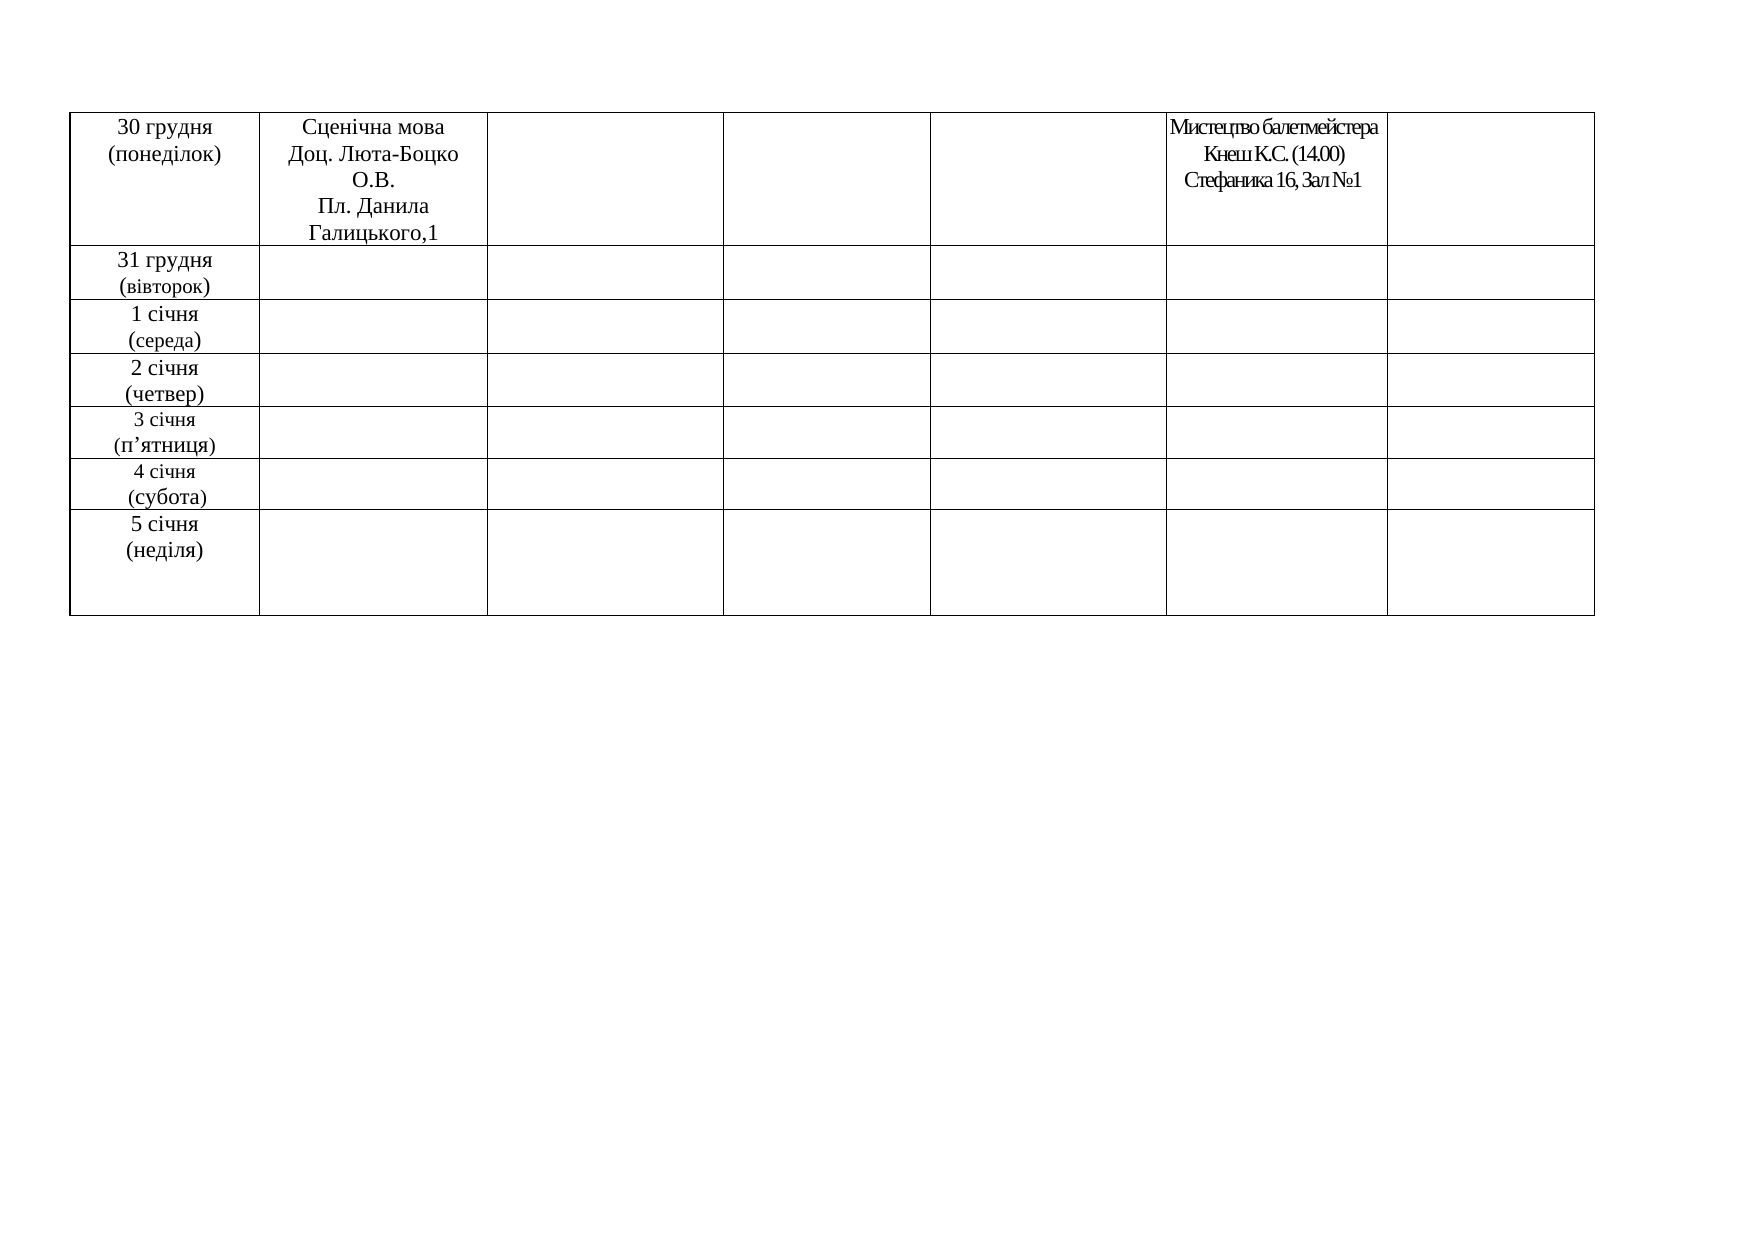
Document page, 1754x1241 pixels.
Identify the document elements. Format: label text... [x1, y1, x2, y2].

table_cell [1388, 354, 1594, 406]
table_cell [488, 113, 723, 245]
table_cell [1167, 354, 1387, 406]
table_cell [724, 246, 930, 299]
table_cell 31 грудня (вівторок) [71, 246, 259, 299]
table_cell [724, 113, 930, 245]
table_cell 4 січня (субота) [71, 459, 259, 509]
table_cell 1 січня (середа) [71, 300, 259, 352]
table_cell [1167, 300, 1387, 352]
table_cell [260, 300, 487, 352]
table_cell [260, 354, 487, 406]
table_cell [1167, 246, 1387, 299]
table_cell 5 січня (неділя) [71, 510, 259, 614]
table_cell [931, 113, 1166, 245]
table_cell [488, 246, 723, 299]
table_cell [1388, 300, 1594, 352]
table_cell [1167, 407, 1387, 458]
table_cell [1388, 407, 1594, 458]
table_cell [724, 510, 930, 614]
table_cell [260, 246, 487, 299]
table_cell [488, 354, 723, 406]
table_cell [931, 510, 1166, 614]
table_cell [1388, 459, 1594, 509]
table_cell [488, 459, 723, 509]
table_cell [488, 510, 723, 614]
table_cell Сценічна мова Доц. Люта-Боцко О.В. Пл. Данила Галицького,1 [260, 113, 487, 245]
table_cell [931, 246, 1166, 299]
table_cell [1167, 510, 1387, 614]
table_cell [931, 407, 1166, 458]
table_cell [724, 354, 930, 406]
table_cell 3 січня (п’ятниця) [71, 407, 259, 458]
table_cell [931, 459, 1166, 509]
table_cell 2 січня (четвер) [71, 354, 259, 406]
table_cell [1167, 459, 1387, 509]
table_cell [488, 407, 723, 458]
table_cell [260, 407, 487, 458]
table_cell Мистецтво балетмейстера Кнеш К.С. (14.00) Стефаника 16, Зал №1 [1167, 113, 1387, 245]
table_cell [260, 510, 487, 614]
table_cell [724, 459, 930, 509]
table_cell [488, 300, 723, 352]
table_cell [724, 300, 930, 352]
table_cell [724, 407, 930, 458]
table_cell 30 грудня (понеділок) [71, 113, 259, 245]
table_cell [1388, 510, 1594, 614]
table_cell [260, 459, 487, 509]
table_cell [931, 354, 1166, 406]
table_cell [1388, 246, 1594, 299]
table_cell [1388, 113, 1594, 245]
table_cell [931, 300, 1166, 352]
